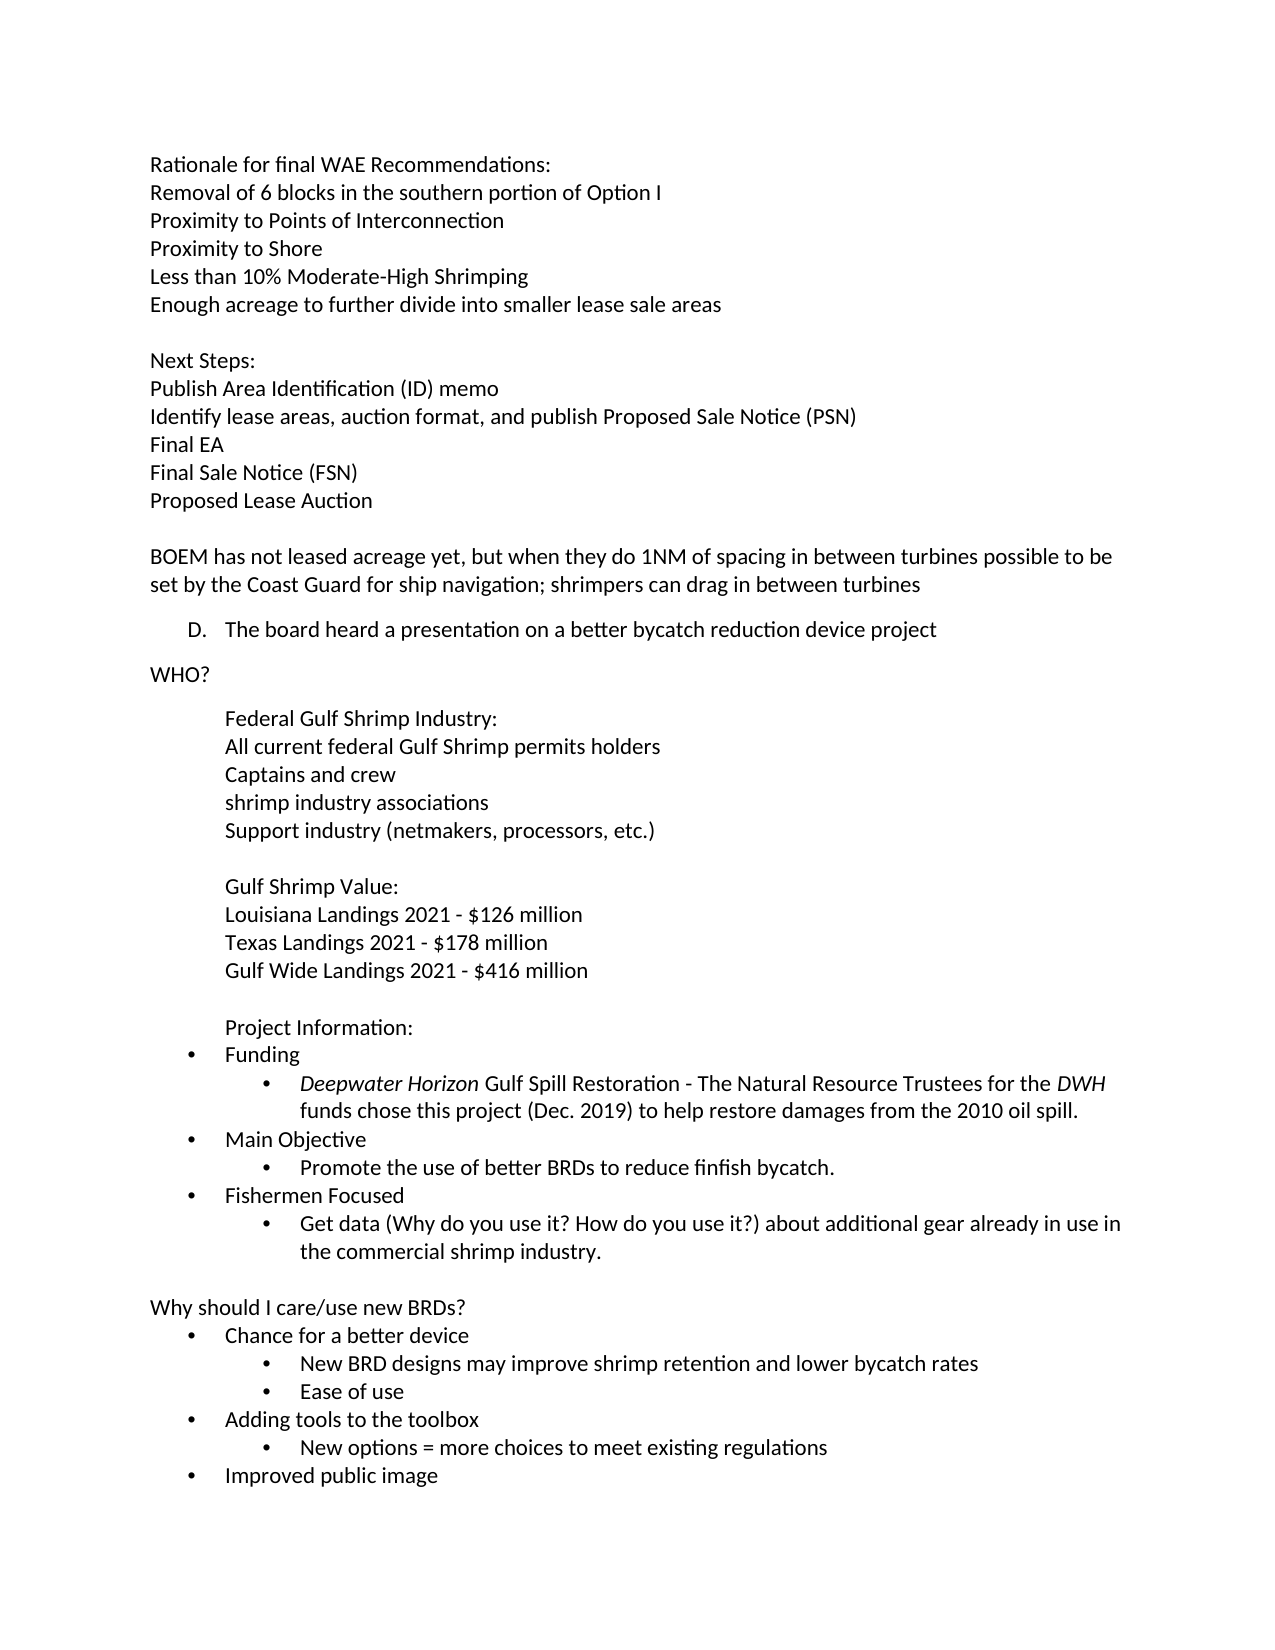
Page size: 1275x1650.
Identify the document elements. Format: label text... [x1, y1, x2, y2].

list Promote the use of better BRDs to reduce finfish bycatch. [262, 1153, 1125, 1181]
text Gulf Shrimp Value: [225, 872, 1125, 901]
list Ease of use [262, 1377, 1125, 1405]
text Removal of 6 blocks in the southern portion of Option I [150, 178, 1125, 206]
text Proposed Lease Auction [150, 486, 1125, 514]
list Fishermen Focused [187, 1181, 1125, 1209]
text Less than 10% Moderate-High Shrimping [150, 262, 1125, 290]
text All current federal Gulf Shrimp permits holders [225, 732, 1125, 760]
text Captains and crew [225, 760, 1125, 788]
list Adding tools to the toolbox [187, 1405, 1125, 1433]
list Funding [187, 1041, 1125, 1069]
list Get data (Why do you use it? How do you use it?) about additional gear already in use in the commercial shrimp industry. [262, 1209, 1125, 1265]
text Identify lease areas, auction format, and publish Proposed Sale Notice (PSN) [150, 402, 1125, 430]
text Louisiana Landings 2021 - $126 million [225, 901, 1125, 928]
list Main Objective [187, 1125, 1125, 1153]
list New BRD designs may improve shrimp retention and lower bycatch rates [262, 1349, 1125, 1377]
text Final EA [150, 430, 1125, 458]
list Chance for a better device [187, 1321, 1125, 1349]
list The board heard a presentation on a better bycatch reduction device project [187, 615, 1125, 643]
list Improved public image [187, 1461, 1125, 1489]
text Support industry (netmakers, processors, etc.) [225, 816, 1125, 844]
list New options = more choices to meet existing regulations [262, 1433, 1125, 1461]
text shrimp industry associations [225, 788, 1125, 816]
text Final Sale Notice (FSN) [150, 458, 1125, 486]
text Rationale for final WAE Recommendations: [150, 150, 1125, 178]
text Gulf Wide Landings 2021 - $416 million [225, 957, 1125, 984]
text Texas Landings 2021 - $178 million [225, 928, 1125, 957]
text Why should I care/use new BRDs? [150, 1293, 1125, 1321]
text Proximity to Points of Interconnection [150, 206, 1125, 234]
text Proximity to Shore [150, 234, 1125, 262]
list Deepwater Horizon Gulf Spill Restoration - The Natural Resource Trustees for the DWH funds chose this project (Dec. 2019) to help restore damages from the 2010 oil spill. [262, 1069, 1125, 1125]
text BOEM has not leased acreage yet, but when they do 1NM of spacing in between turbines possible to be set by the Coast Guard for ship navigation; shrimpers can drag in between turbines [150, 542, 1125, 598]
text WHO? [150, 660, 1125, 688]
text Next Steps: [150, 346, 1125, 374]
text Federal Gulf Shrimp Industry: [225, 704, 1125, 732]
text Publish Area Identification (ID) memo [150, 374, 1125, 402]
text Project Information: [225, 1013, 1125, 1041]
text Enough acreage to further divide into smaller lease sale areas [150, 290, 1125, 318]
